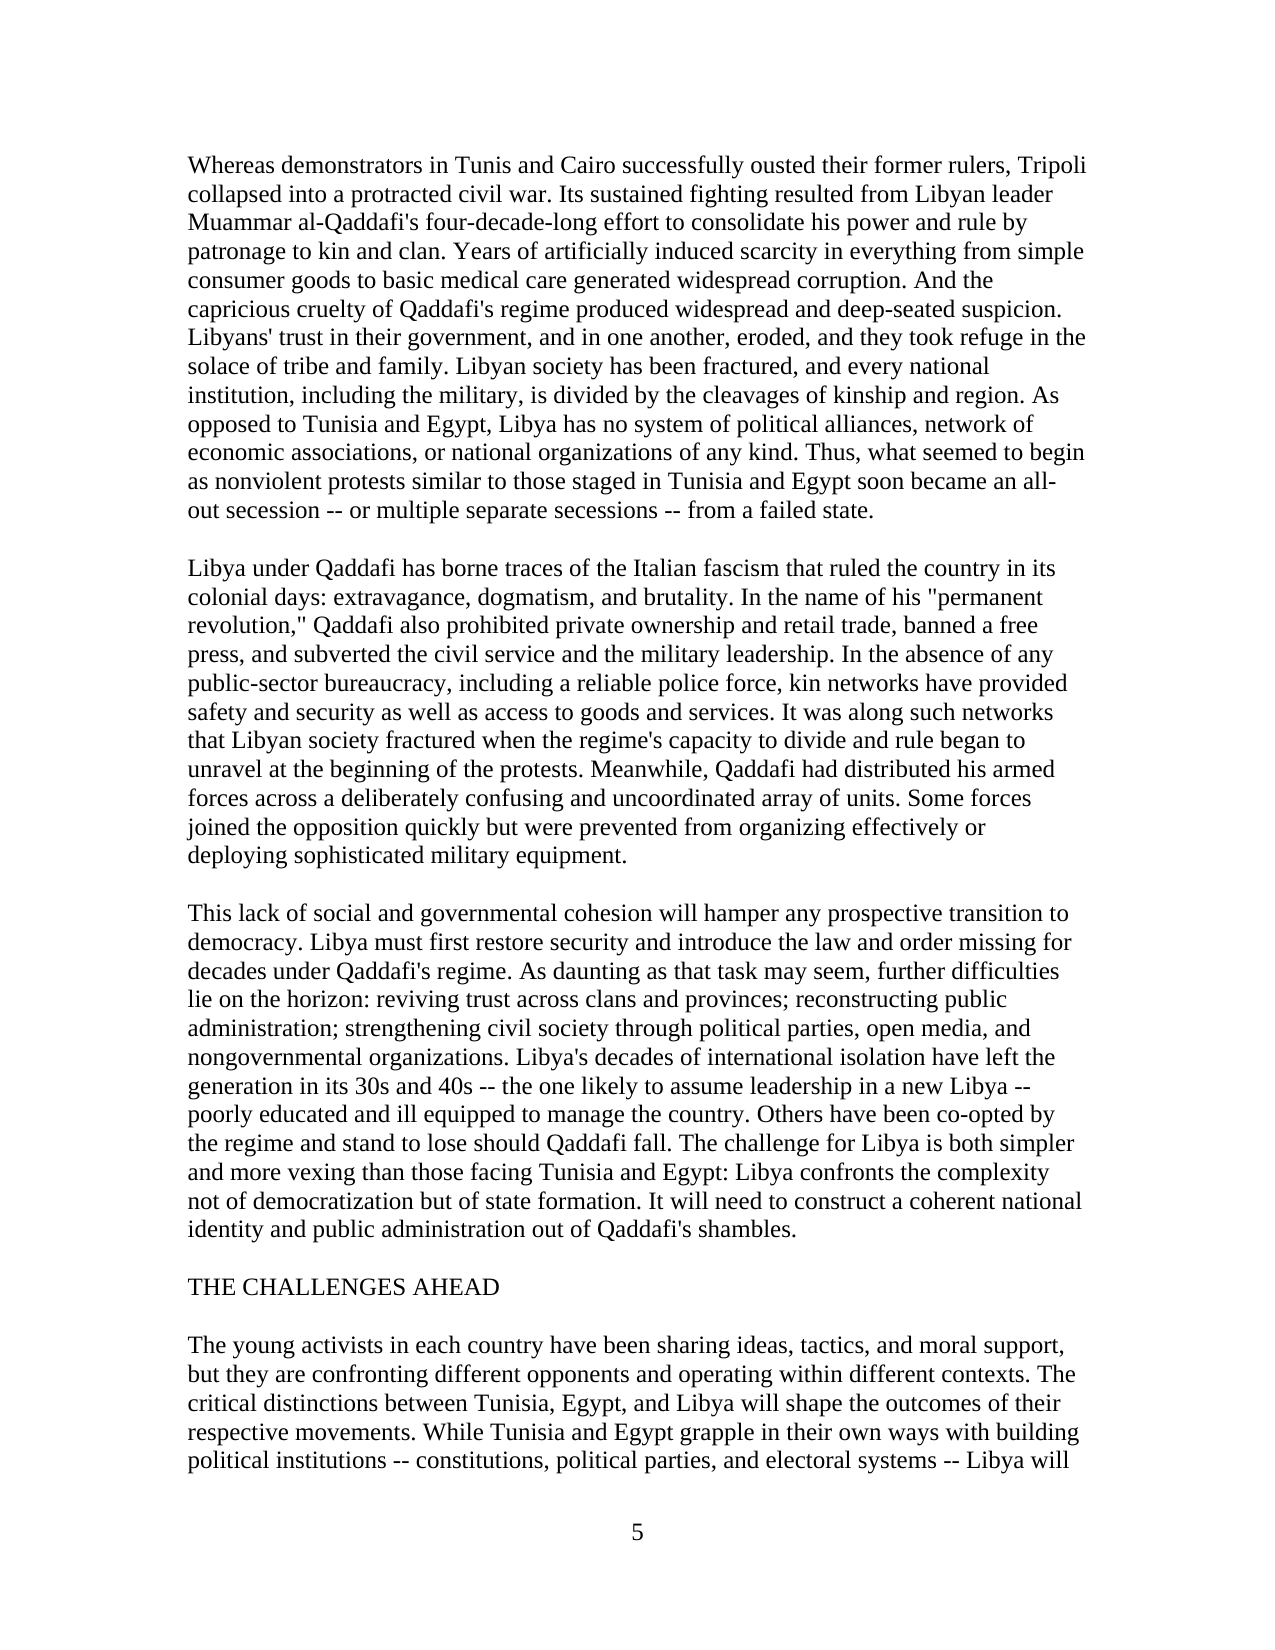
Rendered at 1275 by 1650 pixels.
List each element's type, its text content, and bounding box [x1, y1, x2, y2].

text THE CHALLENGES AHEAD [187, 1272, 1087, 1301]
text This lack of social and governmental cohesion will hamper any prospective transition to democracy. must first restore security and introduce the law and order missing for decades under Qaddafi's regime. As daunting as that task may seem, further difficulties lie on the horizon: reviving trust across clans and provinces; reconstructing public administration; strengthening civil society through political parties, open media, and nongovernmental organizations. Libya's decades of international isolation have left the generation in its 30s and 40s -- the one likely to assume leadership in a new Libya -- poorly educated and ill equipped to manage the country. Others have been co-opted by the regime and stand to lose should Qaddafi fall. The challenge for is both simpler and more vexing than those facing and : confronts the complexity not of democratization but of state formation. It will need to construct a coherent national identity and public administration out of Qaddafi's shambles. [187, 898, 1087, 1243]
text under Qaddafi has borne traces of the Italian fascism that ruled the country in its colonial days: extravagance, dogmatism, and brutality. In the name of his "permanent revolution," Qaddafi also prohibited private ownership and retail trade, banned a free press, and subverted the civil service and the military leadership. In the absence of any public-sector bureaucracy, including a reliable police force, kin networks have provided safety and security as well as access to goods and services. It was along such networks that Libyan society fractured when the regime's capacity to divide and rule began to unravel at the beginning of the protests. Meanwhile, Qaddafi had distributed his armed forces across a deliberately confusing and uncoordinated array of units. Some forces joined the opposition quickly but were prevented from organizing effectively or deploying sophisticated military equipment. [187, 553, 1087, 869]
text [187, 1330, 1087, 1474]
text Whereas demonstrators in and successfully ousted their former rulers, collapsed into a protracted civil war. Its sustained fighting resulted from Libyan leader Muammar al-Qaddafi's four-decade-long effort to consolidate his power and rule by patronage to kin and clan. Years of artificially induced scarcity in everything from simple consumer goods to basic medical care generated widespread corruption. And the capricious cruelty of Qaddafi's regime produced widespread and deep-seated suspicion. Libyans' trust in their government, and in one another, eroded, and they took refuge in the solace of tribe and family. Libyan society has been fractured, and every national institution, including the military, is divided by the cleavages of kinship and region. As opposed to and , has no system of political alliances, network of economic associations, or national organizations of any kind. Thus, what seemed to begin as nonviolent protests similar to those staged in and soon became an all-out secession -- or multiple separate secessions -- from a failed state. [187, 150, 1087, 524]
